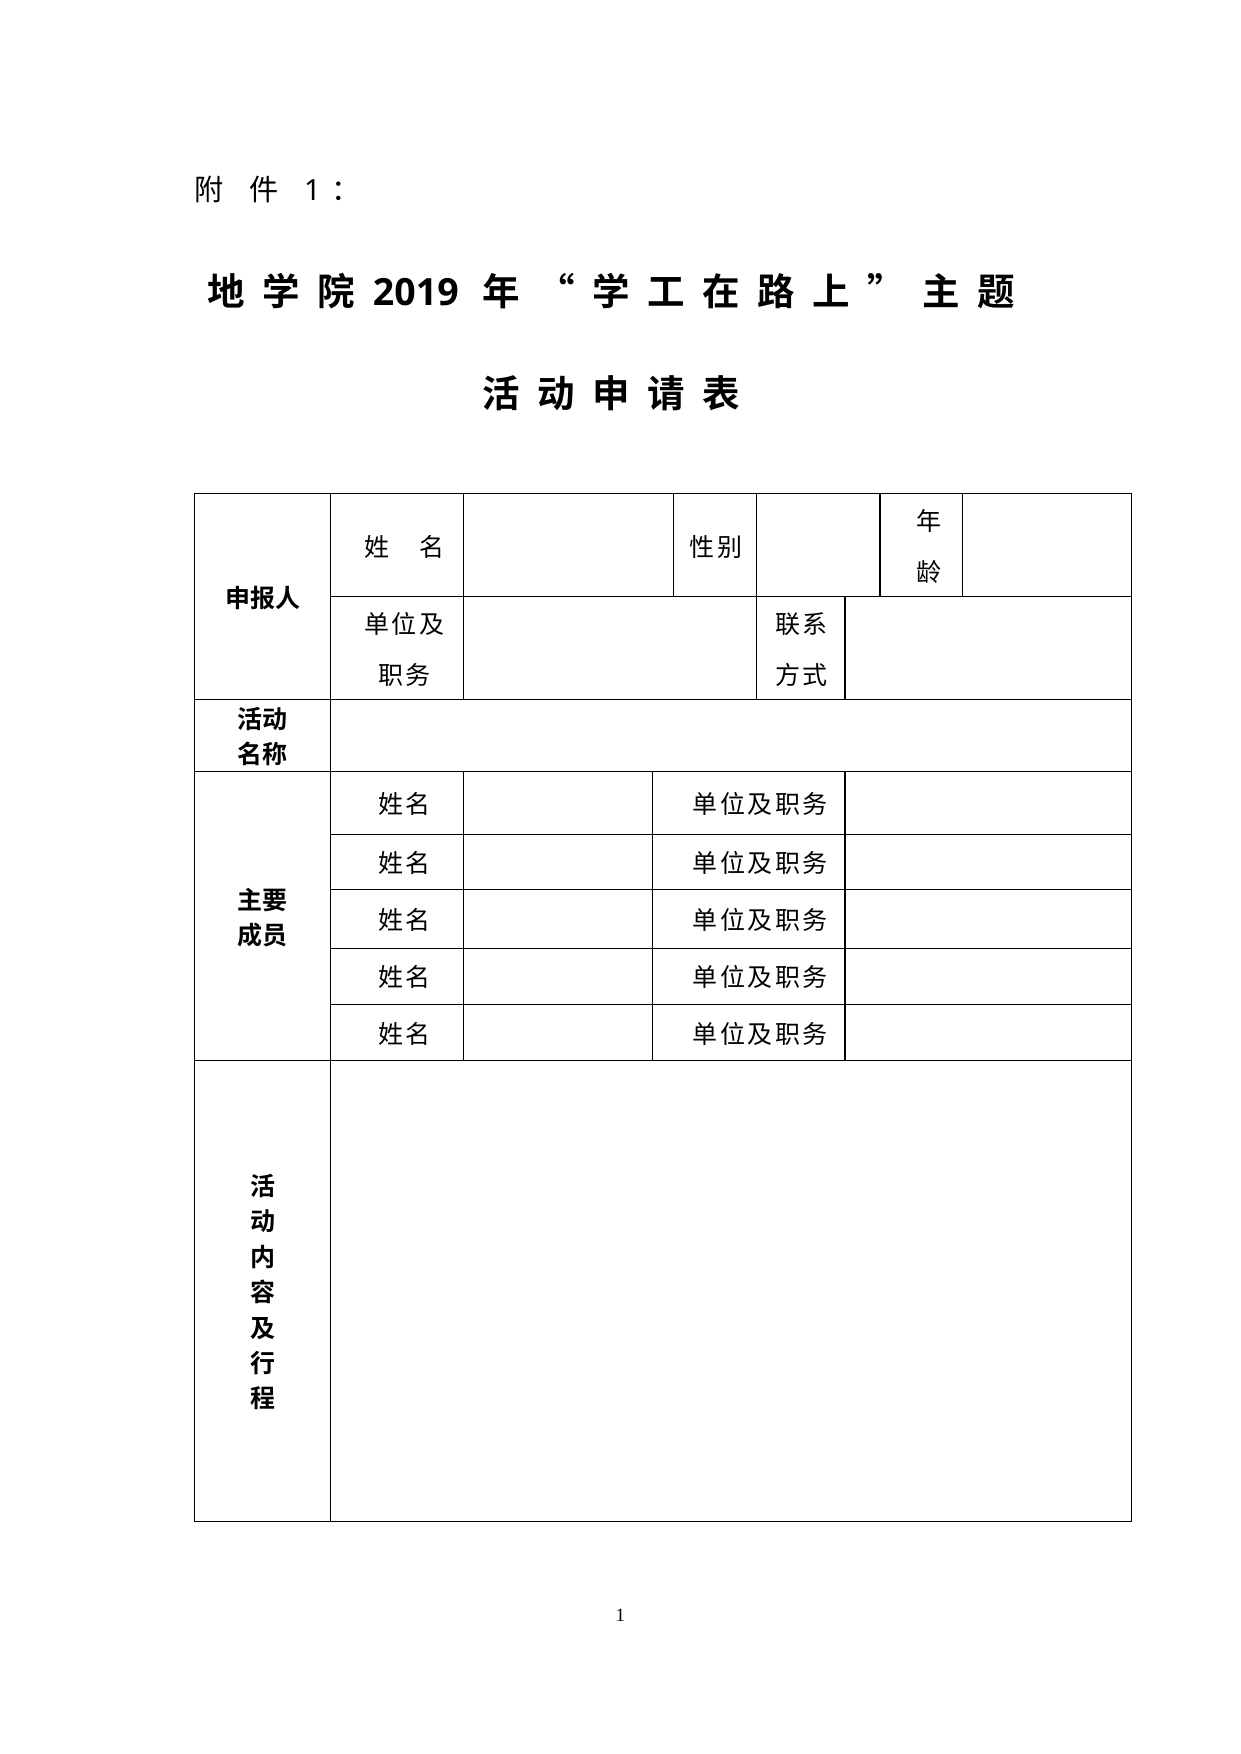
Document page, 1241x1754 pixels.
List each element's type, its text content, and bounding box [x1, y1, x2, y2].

table_cell 姓名 [331, 835, 463, 889]
table_cell 主要 成员 [195, 772, 330, 1060]
table_cell [464, 949, 652, 1003]
table_cell [464, 1005, 652, 1060]
table_header 年龄 [881, 494, 962, 596]
table_cell [464, 890, 652, 947]
text 附件1： [194, 162, 1046, 213]
table_header [757, 494, 879, 596]
table_header [963, 494, 1131, 596]
text 地学院2019年“学工在路上”主题活动申请表 [194, 238, 1046, 442]
table_cell 姓名 [331, 949, 463, 1003]
table_header [464, 494, 673, 596]
table_cell 单位及职务 [653, 1005, 844, 1060]
table_cell [846, 835, 1131, 889]
table_cell 姓名 [331, 1005, 463, 1060]
table_cell [846, 1005, 1131, 1060]
table_cell 姓名 [331, 890, 463, 947]
table_cell 活动 名称 [195, 700, 330, 771]
table_header 申报人 [195, 494, 330, 699]
table_cell 活 动 内 容 及 行 程 [195, 1061, 330, 1521]
table_cell [464, 835, 652, 889]
table_cell 姓名 [331, 772, 463, 833]
table_cell [331, 1061, 1131, 1521]
table_cell 联系 方式 [757, 597, 844, 699]
table_cell 单位及职务 [653, 772, 844, 833]
table_cell 单位及职务 [653, 949, 844, 1003]
table_cell 单位及职务 [653, 835, 844, 889]
table_cell 单位及职务 [331, 597, 463, 699]
table_cell [846, 772, 1131, 833]
table_header 姓 名 [331, 494, 463, 596]
table_cell [464, 597, 756, 699]
table_cell [846, 597, 1131, 699]
table_cell [846, 949, 1131, 1003]
table_cell 单位及职务 [653, 890, 844, 947]
table_cell [846, 890, 1131, 947]
table_header 性别 [674, 494, 756, 596]
table_cell [464, 772, 652, 833]
table_cell [331, 700, 1131, 771]
